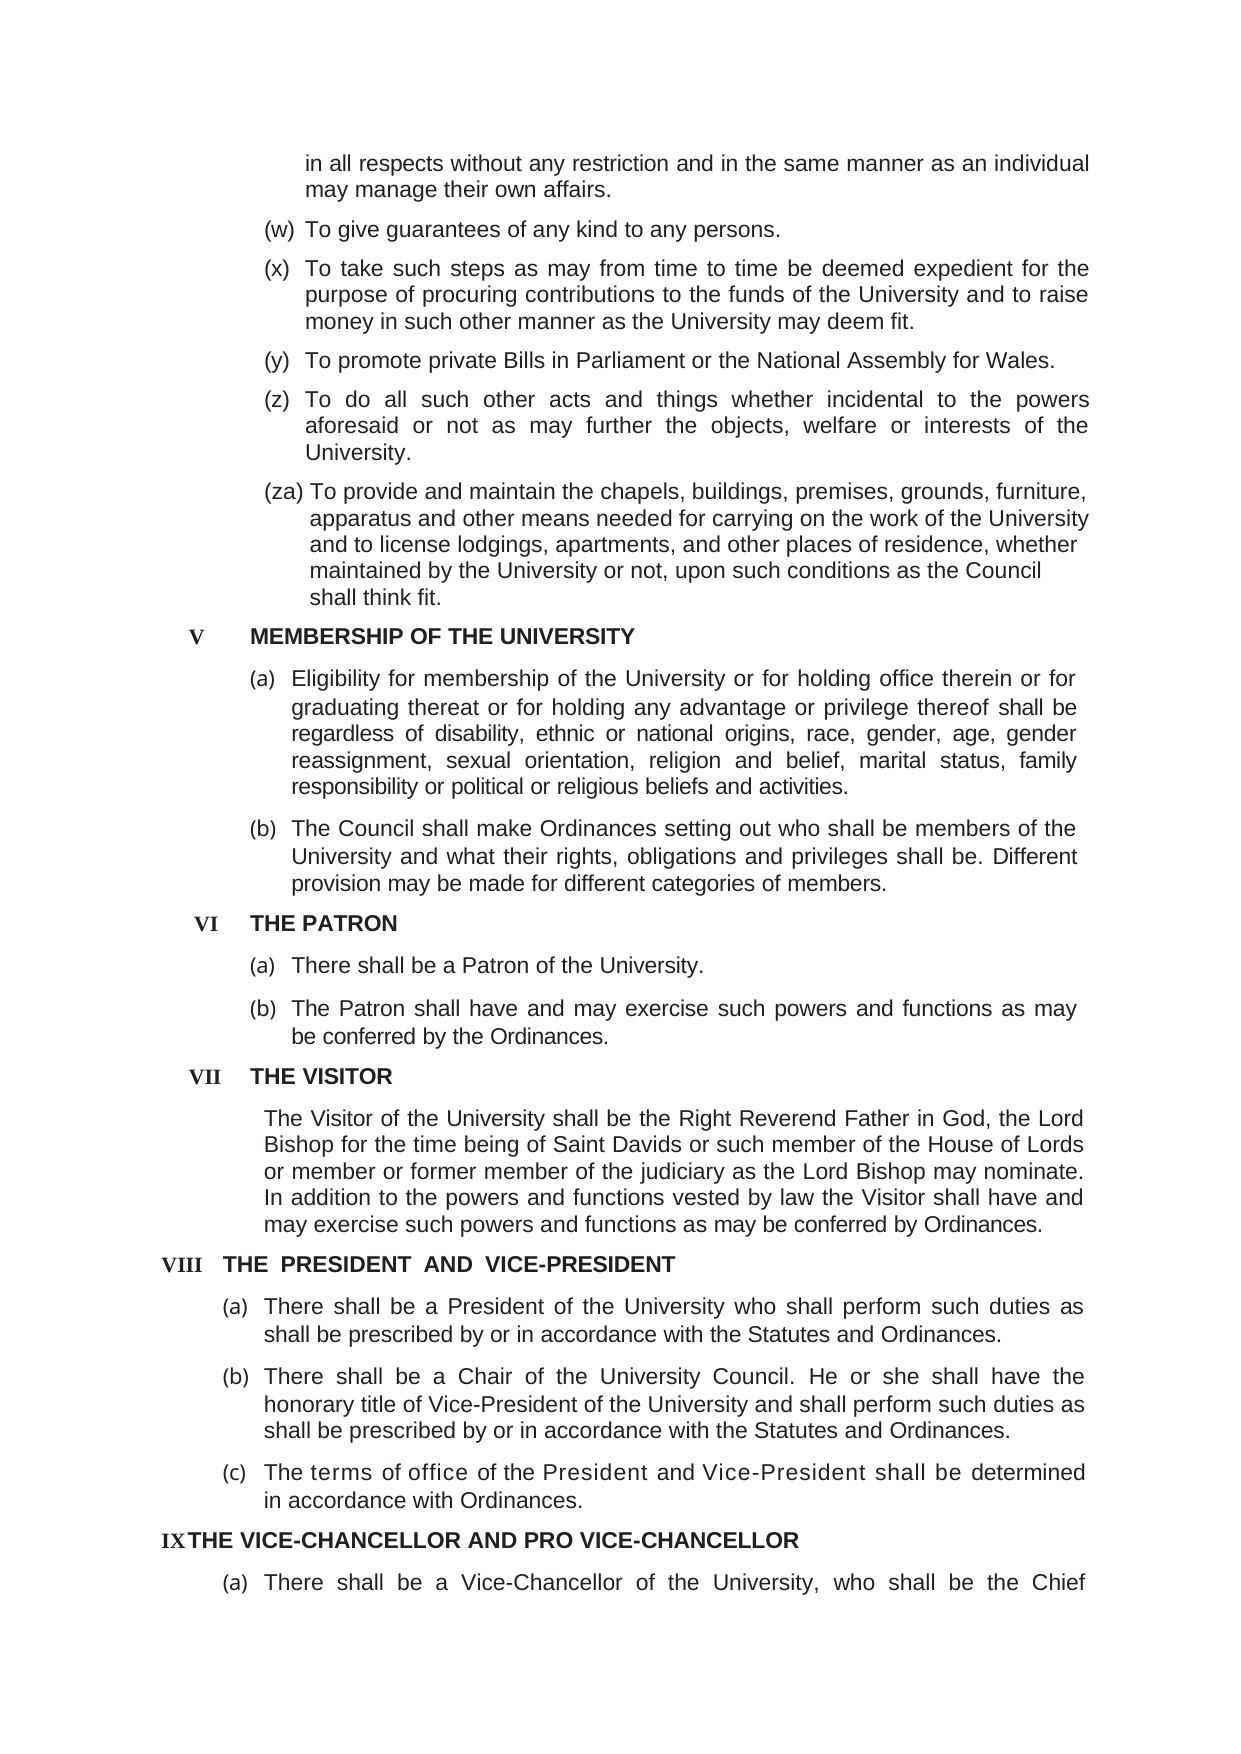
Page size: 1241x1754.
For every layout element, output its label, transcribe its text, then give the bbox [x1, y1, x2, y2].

subtitle THE PATRON [194, 909, 1090, 936]
list There shall be a Chair of the University Council. He or she shall have the honorary title of Vice-President of the University and shall perform such duties as shall be prescribed by or in accordance with the Statutes and Ordinances. [223, 1361, 1085, 1443]
list To take such steps as may from time to time be deemed expedient for the purpose of procuring contributions to the funds of the University and to raise money in such other manner as the University may deem fit. [264, 255, 1090, 334]
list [264, 150, 1090, 203]
subtitle MEMBERSHIP OF THE UNIVERSITY [188, 623, 1090, 650]
list To promote private Bills in Parliament or the National Assembly for Wales. [264, 347, 1090, 373]
list The terms of office of the President and Vice-President shall be determined in accordance with Ordinances. [223, 1457, 1086, 1513]
list To give guarantees of any kind to any persons. [264, 216, 1090, 242]
text (za) To provide and maintain the chapels, buildings, premises, grounds, furniture, apparatus and other means needed for carrying on the work of the University and to license lodgings, apartments, and other places of residence, whether maintained by the University or not, upon such conditions as the Council shall think fit. [264, 478, 1090, 610]
list To do all such other acts and things whether incidental to the powers aforesaid or not as may further the objects, welfare or interests of the University. [264, 386, 1090, 465]
subtitle THE VICE-CHANCELLOR AND PRO VICE-CHANCELLOR [161, 1527, 1090, 1553]
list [223, 1567, 1086, 1597]
list The Council shall make Ordinances setting out who shall be members of the University and what their rights, obligations and privileges shall be. Different provision may be made for different categories of members. [250, 813, 1077, 896]
subtitle THE PRESIDENT AND VICE-PRESIDENT [161, 1251, 1090, 1277]
text The Visitor of the University shall be the Right Reverend Father in God, the Lord Bishop for the time being of Saint Davids or such member of the House of Lords or member or former member of the judiciary as the Lord Bishop may nominate. In addition to the powers and functions vested by law the Visitor shall have and may exercise such powers and functions as may be conferred by Ordinances. [264, 1105, 1085, 1237]
subtitle THE VISITOR [188, 1063, 1090, 1089]
list There shall be a President of the University who shall perform such duties as shall be prescribed by or in accordance with the Statutes and Ordinances. [223, 1291, 1085, 1347]
list There shall be a Patron of the University. [250, 949, 1090, 979]
list The Patron shall have and may exercise such powers and functions as may be conferred by the Ordinances. [250, 993, 1077, 1049]
list Eligibility for membership of the University or for holding office therein or for graduating thereat or for holding any advantage or privilege thereof shall be regardless of disability, ethnic or national origins, race, gender, age, gender reassignment, sexual orientation, religion and belief, marital status, family responsibility or political or religious beliefs and activities. [250, 663, 1077, 799]
